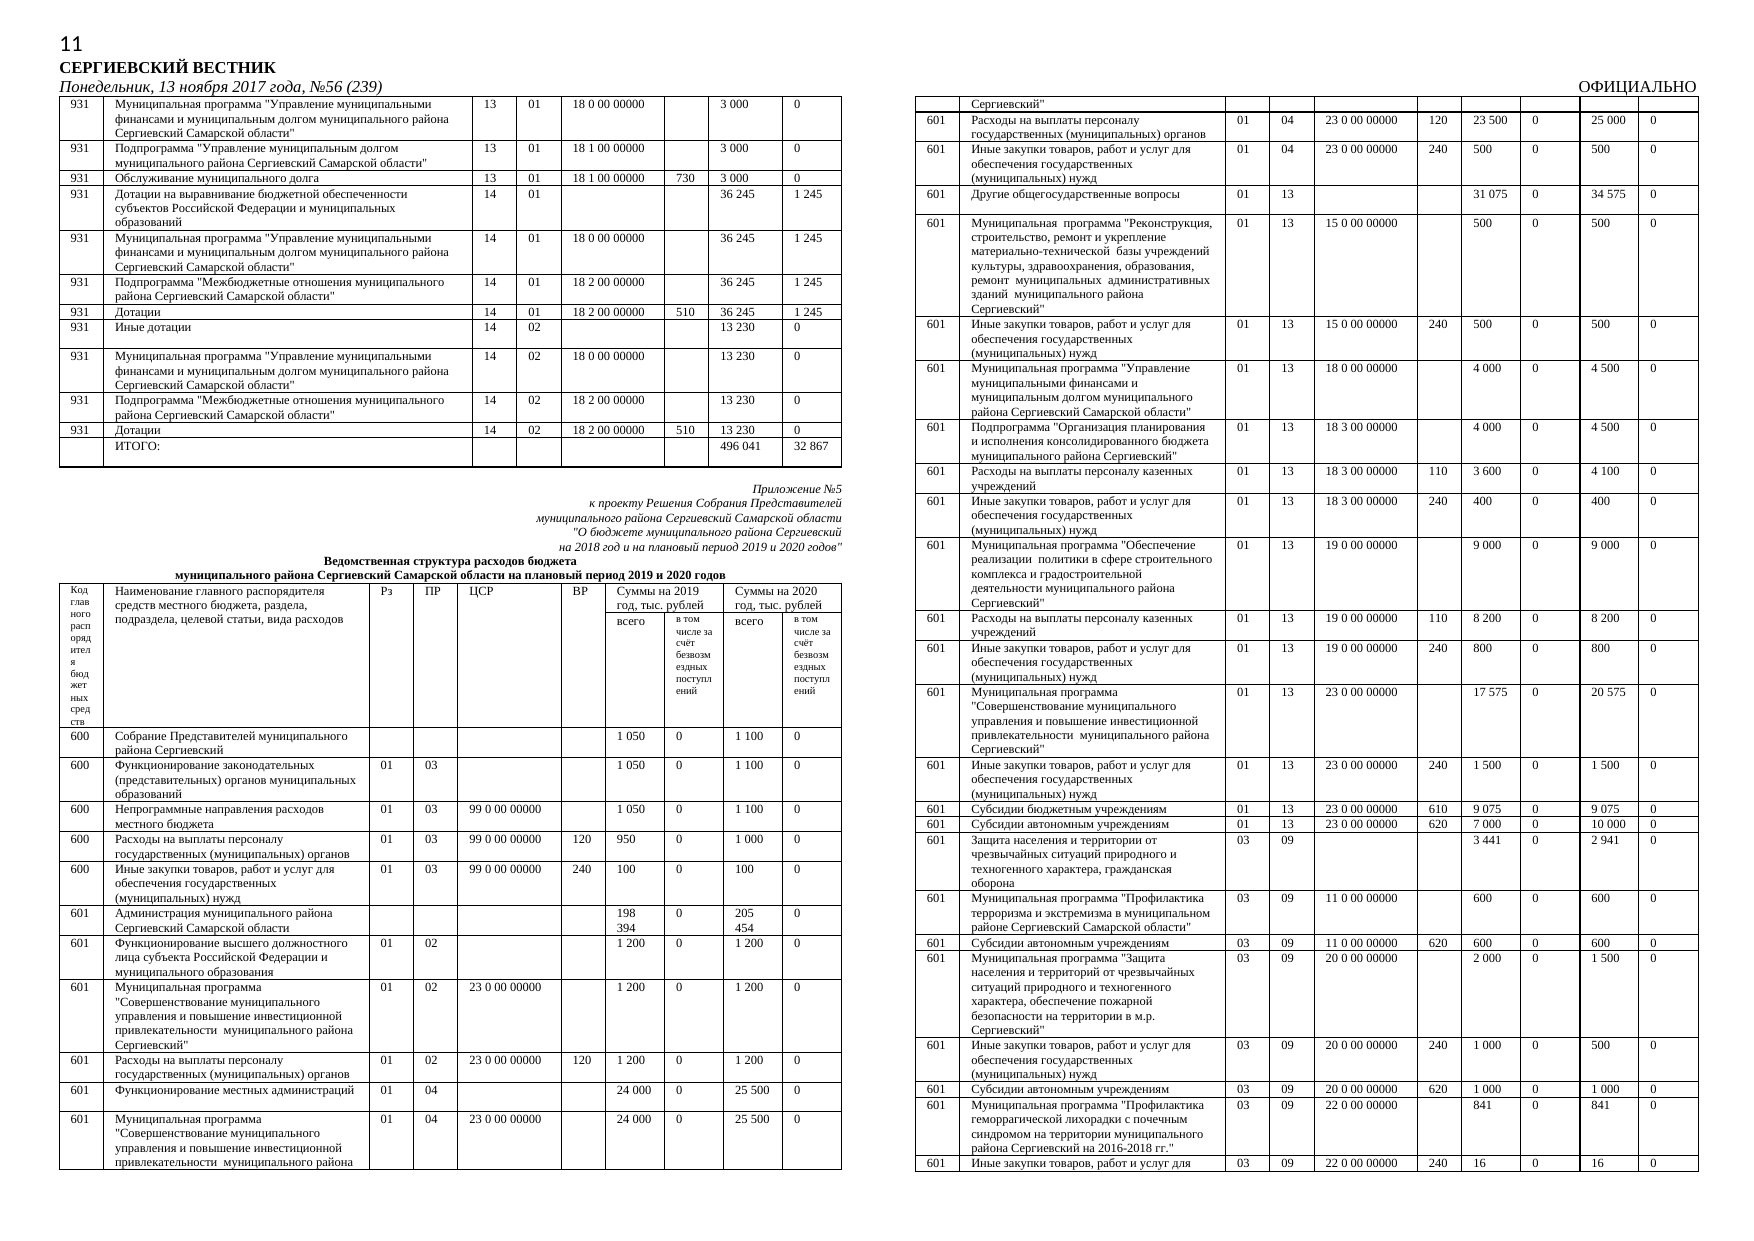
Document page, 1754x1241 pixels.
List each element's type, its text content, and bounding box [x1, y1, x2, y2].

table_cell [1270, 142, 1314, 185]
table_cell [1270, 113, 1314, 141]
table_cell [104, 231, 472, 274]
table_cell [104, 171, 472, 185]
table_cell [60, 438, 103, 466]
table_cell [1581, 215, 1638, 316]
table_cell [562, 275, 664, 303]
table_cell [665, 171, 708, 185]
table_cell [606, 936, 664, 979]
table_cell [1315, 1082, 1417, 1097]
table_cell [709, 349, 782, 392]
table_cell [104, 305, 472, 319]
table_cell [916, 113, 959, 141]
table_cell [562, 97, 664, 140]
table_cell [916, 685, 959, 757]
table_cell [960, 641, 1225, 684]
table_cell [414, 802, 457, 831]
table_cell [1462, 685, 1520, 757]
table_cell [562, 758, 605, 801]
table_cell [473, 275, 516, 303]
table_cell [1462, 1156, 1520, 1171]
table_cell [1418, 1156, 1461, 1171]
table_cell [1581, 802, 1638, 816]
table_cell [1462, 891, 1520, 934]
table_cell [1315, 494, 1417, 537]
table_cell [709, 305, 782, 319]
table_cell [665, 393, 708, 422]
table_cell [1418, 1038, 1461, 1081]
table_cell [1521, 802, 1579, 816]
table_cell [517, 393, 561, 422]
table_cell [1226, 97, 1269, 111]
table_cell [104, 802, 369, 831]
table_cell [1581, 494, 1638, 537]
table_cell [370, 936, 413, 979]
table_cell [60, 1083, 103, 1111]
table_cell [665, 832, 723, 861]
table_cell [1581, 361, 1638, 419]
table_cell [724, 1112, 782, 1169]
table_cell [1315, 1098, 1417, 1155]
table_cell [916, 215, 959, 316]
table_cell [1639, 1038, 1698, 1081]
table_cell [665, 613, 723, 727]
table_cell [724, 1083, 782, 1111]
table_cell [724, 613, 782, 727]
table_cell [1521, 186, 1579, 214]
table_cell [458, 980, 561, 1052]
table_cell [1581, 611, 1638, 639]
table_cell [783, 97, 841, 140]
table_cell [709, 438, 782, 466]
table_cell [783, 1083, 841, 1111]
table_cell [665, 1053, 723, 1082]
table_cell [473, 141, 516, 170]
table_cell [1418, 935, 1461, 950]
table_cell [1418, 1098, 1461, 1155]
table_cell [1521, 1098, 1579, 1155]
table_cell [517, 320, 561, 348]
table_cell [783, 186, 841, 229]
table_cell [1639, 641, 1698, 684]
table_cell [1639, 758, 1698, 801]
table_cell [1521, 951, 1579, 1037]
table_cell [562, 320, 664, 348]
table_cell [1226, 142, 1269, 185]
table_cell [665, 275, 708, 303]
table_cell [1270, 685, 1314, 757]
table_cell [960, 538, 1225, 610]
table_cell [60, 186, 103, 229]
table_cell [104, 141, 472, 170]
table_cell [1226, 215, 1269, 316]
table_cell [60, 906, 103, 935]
text муниципального района Сергиевский Самарской области [59, 511, 842, 525]
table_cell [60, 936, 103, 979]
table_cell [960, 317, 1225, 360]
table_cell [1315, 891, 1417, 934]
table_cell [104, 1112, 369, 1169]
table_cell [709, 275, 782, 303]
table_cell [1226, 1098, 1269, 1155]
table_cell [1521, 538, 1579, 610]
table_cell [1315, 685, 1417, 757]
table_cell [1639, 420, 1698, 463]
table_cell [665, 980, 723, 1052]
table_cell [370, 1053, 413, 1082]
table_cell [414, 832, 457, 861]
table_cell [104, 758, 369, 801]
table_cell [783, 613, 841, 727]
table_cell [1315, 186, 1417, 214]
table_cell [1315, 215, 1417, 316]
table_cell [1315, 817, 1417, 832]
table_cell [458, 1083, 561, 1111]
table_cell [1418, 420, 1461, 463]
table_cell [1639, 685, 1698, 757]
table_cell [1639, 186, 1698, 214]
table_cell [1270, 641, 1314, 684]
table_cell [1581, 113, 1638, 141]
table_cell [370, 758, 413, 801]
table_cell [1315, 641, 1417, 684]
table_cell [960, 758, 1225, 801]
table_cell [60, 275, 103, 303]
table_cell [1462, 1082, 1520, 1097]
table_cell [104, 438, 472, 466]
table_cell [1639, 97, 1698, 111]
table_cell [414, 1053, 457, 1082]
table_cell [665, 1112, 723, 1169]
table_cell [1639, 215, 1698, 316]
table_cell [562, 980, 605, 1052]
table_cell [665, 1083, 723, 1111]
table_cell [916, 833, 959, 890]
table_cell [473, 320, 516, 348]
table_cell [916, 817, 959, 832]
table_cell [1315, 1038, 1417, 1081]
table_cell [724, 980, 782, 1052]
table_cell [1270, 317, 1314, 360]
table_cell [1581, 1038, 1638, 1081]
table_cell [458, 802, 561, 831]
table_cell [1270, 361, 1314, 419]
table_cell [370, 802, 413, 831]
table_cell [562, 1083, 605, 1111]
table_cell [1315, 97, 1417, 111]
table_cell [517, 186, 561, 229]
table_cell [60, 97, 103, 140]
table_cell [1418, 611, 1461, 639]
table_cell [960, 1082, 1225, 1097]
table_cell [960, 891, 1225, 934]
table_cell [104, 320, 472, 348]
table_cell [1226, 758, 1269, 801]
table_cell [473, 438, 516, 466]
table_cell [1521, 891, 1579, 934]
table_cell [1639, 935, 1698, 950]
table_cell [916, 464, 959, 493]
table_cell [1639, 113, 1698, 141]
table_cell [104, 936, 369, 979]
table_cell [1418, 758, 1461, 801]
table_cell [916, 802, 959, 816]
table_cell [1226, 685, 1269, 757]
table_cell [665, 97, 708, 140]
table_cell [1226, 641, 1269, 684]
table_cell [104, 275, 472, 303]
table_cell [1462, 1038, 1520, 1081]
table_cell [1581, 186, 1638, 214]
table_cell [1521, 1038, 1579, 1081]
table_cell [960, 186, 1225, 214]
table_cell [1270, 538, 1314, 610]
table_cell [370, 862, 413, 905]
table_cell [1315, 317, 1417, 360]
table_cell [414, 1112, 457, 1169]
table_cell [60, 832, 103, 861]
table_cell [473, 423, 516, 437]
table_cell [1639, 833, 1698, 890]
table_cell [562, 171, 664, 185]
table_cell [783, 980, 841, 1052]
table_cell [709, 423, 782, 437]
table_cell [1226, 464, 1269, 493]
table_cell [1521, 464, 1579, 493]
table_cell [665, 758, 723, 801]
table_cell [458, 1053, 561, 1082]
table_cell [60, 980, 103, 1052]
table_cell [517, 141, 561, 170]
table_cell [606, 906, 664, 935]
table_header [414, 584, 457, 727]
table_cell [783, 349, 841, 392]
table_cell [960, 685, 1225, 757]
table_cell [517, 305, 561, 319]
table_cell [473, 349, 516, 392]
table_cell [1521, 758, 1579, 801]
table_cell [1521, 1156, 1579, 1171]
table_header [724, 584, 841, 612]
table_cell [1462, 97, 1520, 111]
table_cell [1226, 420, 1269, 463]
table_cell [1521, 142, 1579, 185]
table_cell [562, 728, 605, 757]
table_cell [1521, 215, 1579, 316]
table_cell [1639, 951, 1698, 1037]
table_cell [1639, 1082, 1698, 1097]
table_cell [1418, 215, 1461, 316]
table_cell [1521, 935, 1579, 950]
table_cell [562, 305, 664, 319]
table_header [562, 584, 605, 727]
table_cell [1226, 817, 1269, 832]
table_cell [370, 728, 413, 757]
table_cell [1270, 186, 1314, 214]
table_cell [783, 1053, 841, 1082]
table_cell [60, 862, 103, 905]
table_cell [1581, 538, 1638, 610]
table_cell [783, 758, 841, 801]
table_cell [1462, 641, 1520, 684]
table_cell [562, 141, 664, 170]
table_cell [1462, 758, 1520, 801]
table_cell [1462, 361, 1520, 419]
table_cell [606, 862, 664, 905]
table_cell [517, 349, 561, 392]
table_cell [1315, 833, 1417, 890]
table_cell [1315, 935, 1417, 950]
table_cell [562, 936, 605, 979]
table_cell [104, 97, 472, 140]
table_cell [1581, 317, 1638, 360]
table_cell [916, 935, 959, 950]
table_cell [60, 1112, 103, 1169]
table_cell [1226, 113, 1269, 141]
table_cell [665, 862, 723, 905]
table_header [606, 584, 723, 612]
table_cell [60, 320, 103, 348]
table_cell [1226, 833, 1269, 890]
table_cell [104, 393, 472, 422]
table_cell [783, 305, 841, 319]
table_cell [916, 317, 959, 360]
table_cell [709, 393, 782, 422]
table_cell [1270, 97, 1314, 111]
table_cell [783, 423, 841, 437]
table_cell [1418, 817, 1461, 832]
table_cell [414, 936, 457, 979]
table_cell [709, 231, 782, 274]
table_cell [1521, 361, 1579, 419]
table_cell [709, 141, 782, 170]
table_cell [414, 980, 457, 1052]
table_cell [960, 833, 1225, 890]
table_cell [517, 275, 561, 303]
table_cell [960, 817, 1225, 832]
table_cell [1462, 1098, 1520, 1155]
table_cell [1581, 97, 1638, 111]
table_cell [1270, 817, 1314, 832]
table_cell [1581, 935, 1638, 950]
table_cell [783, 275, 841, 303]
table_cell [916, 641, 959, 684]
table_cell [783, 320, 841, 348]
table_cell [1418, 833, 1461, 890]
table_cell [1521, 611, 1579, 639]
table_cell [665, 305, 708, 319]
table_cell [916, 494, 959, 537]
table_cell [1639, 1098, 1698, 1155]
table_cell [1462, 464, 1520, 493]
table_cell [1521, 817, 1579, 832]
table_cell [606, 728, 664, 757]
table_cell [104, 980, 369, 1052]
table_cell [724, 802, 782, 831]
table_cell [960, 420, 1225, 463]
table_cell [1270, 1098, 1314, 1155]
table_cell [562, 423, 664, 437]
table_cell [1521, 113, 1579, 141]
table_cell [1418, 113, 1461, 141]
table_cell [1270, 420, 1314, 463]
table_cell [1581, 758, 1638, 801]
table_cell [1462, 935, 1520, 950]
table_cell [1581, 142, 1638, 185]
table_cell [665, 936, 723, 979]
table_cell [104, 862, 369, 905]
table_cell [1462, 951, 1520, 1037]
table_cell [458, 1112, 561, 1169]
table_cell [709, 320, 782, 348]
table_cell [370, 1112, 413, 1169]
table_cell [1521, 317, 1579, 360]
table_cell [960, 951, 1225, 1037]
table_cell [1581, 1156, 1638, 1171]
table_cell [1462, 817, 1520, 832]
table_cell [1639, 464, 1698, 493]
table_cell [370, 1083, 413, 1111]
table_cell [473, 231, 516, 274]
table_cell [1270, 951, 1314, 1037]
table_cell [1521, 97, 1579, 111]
text Приложение №5 [59, 482, 842, 496]
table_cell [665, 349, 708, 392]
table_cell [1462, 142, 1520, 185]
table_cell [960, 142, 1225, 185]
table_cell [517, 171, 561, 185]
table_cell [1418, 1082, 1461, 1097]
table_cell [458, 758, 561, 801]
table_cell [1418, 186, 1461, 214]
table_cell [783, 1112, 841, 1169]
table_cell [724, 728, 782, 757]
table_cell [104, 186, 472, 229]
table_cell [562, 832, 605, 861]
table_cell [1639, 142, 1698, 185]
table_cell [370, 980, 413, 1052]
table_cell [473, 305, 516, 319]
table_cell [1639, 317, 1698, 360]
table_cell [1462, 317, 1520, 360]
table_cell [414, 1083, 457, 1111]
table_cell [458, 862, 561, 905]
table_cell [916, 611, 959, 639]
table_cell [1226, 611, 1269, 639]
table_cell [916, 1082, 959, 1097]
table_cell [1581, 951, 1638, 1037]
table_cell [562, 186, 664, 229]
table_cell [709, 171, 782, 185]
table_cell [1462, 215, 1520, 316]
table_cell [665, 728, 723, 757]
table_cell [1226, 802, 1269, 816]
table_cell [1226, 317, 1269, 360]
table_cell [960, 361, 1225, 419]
text на 2018 год и на плановый период 2019 и 2020 годов" [59, 539, 842, 554]
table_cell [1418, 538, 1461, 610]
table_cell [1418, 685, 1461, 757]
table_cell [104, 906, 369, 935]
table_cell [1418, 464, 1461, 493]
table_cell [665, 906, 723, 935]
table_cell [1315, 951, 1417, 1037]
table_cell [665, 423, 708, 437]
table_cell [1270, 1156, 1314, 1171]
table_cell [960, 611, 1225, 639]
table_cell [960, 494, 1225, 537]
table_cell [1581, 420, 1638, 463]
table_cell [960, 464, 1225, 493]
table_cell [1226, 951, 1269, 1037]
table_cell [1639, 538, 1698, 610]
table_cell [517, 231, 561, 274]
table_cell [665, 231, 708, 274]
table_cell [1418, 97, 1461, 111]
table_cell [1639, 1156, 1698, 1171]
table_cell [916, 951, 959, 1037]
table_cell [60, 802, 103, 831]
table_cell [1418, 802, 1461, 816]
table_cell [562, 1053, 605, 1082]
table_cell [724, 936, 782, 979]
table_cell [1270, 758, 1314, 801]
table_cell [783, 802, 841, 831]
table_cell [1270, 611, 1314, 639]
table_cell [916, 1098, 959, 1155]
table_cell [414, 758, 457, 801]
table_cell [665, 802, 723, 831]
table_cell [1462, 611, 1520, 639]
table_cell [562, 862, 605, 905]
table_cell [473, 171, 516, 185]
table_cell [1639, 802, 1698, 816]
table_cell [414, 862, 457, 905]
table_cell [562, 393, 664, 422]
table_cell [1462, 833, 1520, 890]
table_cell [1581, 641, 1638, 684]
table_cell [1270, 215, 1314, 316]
text "О бюджете муниципального района Сергиевский [59, 525, 842, 539]
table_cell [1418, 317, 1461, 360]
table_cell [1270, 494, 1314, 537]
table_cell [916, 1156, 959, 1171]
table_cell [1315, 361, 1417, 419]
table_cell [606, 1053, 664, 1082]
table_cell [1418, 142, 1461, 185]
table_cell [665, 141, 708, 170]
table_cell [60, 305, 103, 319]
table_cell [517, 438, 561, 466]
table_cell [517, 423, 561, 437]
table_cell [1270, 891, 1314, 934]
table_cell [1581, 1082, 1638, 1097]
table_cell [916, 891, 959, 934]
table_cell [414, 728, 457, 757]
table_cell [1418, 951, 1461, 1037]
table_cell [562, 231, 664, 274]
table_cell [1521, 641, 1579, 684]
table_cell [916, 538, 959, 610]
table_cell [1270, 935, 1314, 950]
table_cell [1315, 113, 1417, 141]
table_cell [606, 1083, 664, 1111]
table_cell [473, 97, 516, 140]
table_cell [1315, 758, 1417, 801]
text Ведомственная структура расходов бюджета [59, 554, 842, 568]
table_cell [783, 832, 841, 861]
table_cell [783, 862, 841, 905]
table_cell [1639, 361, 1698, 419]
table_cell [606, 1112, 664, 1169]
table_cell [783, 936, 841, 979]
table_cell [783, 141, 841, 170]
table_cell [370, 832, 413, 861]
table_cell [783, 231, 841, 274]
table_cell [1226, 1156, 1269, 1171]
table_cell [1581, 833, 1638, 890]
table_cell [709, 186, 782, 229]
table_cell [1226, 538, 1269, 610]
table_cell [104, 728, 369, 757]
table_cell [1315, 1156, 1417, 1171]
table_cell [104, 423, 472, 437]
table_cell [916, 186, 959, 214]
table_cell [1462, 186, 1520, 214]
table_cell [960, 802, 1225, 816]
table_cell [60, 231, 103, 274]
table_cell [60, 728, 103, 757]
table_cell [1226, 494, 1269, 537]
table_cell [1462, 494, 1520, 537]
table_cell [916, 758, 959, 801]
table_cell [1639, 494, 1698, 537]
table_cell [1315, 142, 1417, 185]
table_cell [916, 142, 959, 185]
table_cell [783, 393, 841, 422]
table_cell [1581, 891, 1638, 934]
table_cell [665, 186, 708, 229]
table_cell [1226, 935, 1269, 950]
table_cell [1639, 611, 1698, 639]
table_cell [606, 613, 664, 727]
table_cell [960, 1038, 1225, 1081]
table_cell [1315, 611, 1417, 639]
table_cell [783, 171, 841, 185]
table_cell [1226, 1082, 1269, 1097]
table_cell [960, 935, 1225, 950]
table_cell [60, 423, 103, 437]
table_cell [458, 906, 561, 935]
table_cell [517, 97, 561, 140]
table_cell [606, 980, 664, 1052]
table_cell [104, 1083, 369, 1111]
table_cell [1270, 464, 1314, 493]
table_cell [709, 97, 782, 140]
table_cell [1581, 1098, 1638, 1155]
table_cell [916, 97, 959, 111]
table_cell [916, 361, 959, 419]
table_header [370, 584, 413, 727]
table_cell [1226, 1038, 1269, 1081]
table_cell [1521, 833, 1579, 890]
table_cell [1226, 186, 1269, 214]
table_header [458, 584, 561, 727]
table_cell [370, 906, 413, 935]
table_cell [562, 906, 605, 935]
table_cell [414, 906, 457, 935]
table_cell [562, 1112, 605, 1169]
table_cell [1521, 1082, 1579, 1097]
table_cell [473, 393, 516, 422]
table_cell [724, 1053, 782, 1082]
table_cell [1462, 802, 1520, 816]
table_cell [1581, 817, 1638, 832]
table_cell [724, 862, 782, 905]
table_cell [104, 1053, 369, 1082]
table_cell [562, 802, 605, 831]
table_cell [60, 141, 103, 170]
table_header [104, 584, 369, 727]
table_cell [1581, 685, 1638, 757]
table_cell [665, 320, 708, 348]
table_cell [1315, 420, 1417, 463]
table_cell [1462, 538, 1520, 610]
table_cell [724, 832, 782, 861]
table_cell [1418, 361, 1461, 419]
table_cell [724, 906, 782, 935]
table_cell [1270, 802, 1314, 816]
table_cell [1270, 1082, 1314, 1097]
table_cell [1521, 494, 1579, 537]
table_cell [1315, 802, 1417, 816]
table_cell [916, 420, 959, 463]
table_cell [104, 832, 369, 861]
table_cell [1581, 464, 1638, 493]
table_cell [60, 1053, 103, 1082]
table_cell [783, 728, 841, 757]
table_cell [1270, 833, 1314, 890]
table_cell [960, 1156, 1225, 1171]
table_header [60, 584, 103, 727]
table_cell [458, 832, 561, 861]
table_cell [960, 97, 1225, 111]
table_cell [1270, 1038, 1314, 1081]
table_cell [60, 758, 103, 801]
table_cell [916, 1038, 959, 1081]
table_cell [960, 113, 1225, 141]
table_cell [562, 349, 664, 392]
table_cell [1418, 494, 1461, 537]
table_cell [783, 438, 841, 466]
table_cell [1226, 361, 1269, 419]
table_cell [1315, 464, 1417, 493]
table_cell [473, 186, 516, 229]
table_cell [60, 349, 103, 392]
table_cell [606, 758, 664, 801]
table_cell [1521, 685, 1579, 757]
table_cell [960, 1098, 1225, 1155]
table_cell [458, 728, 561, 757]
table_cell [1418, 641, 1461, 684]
text к проекту Решения Собрания Представителей [59, 496, 842, 511]
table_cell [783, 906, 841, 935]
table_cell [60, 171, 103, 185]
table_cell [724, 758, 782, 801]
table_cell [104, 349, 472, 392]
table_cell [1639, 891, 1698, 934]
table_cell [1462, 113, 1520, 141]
text муниципального района Сергиевский Самарской области на плановый период 2019 и 2020 годов [59, 568, 842, 582]
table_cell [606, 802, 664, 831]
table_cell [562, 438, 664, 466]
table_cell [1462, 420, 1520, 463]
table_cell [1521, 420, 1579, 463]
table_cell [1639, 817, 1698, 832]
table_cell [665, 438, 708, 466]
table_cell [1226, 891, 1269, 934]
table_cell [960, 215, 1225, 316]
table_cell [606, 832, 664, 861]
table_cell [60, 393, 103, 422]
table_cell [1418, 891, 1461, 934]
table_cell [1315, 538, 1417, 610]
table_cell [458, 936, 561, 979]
